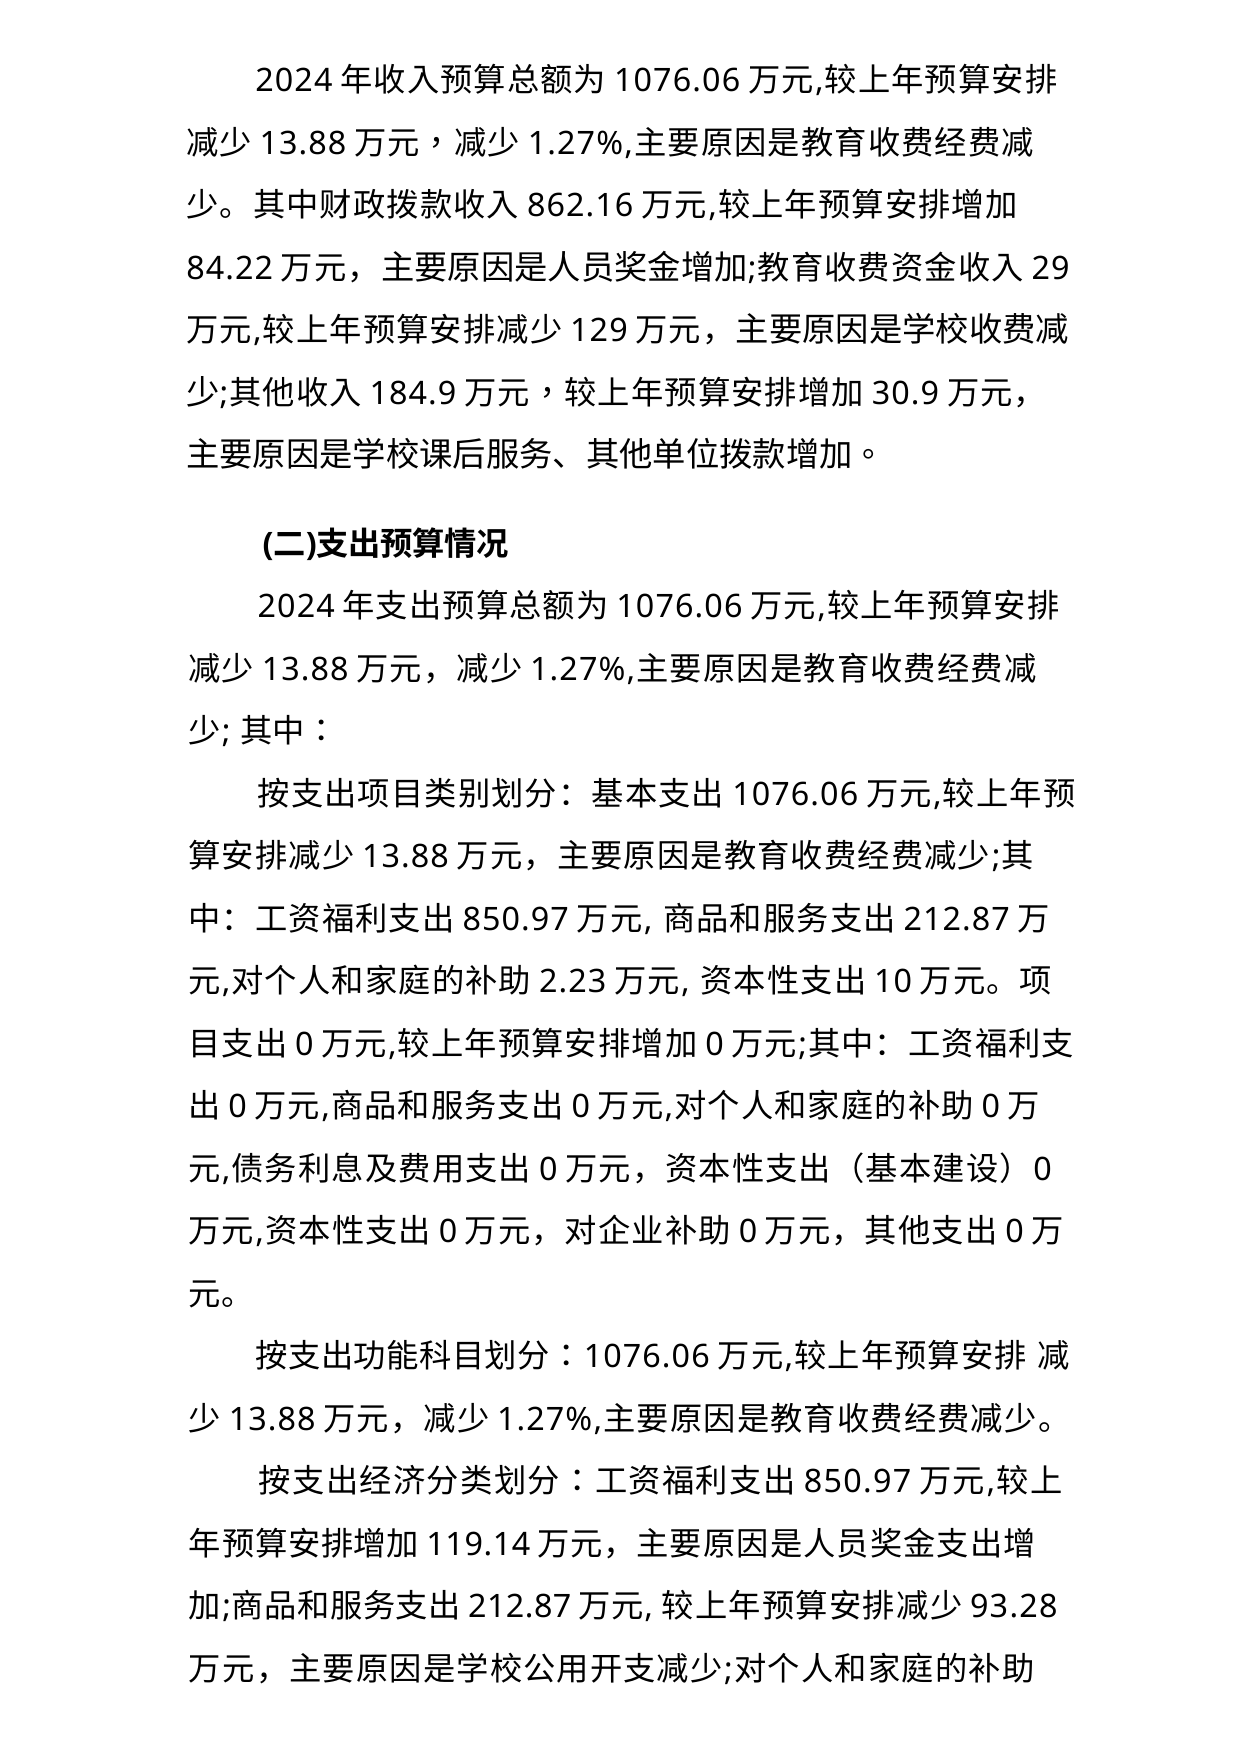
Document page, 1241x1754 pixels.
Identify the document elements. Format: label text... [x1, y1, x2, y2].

text (二)支出预算情况 [262, 505, 1077, 568]
text 按支出功能科目划分：1076.06万元,较上年预算安排 减少13.88万元，减少1.27%,主要原因是教育收费经费减少。 [189, 1318, 1077, 1443]
text 2024年支出预算总额为1076.06万元,较上年预算安排 减少13.88万元，减少1.27%,主要原因是教育收费经费减少; 其中： [188, 568, 1077, 755]
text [189, 1443, 1077, 1693]
text 2024年收入预算总额为1076.06万元,较上年预算安排 减少13.88万元，减少1.27%,主要原因是教育收费经费减少。其中财政拨款收入862.16万元,较上年预算安排增加84.22万元，主要原因是人员奖金增加;教育收费资金收入29万元,较上年预算安排减少129万元，主要原因是学校收费减少;其他收入184.9万元，较上年预算安排增加30.9万元，主要原因是学校课后服务、其他单位拨款增加。 [186, 42, 1075, 479]
text 按支出项目类别划分：基本支出1076.06万元,较上年预算安排减少13.88万元，主要原因是教育收费经费减少;其中：工资福利支出850.97万元, 商品和服务支出212.87万元,对个人和家庭的补助2.23万元, 资本性支出10万元。项目支出0万元,较上年预算安排增加0万元;其中：工资福利支出0万元,商品和服务支出0万元,对个人和家庭的补助0万元,债务利息及费用支出0万元，资本性支出（基本建设）0万元,资本性支出0万元，对企业补助0万元，其他支出0万元。 [188, 755, 1077, 1318]
